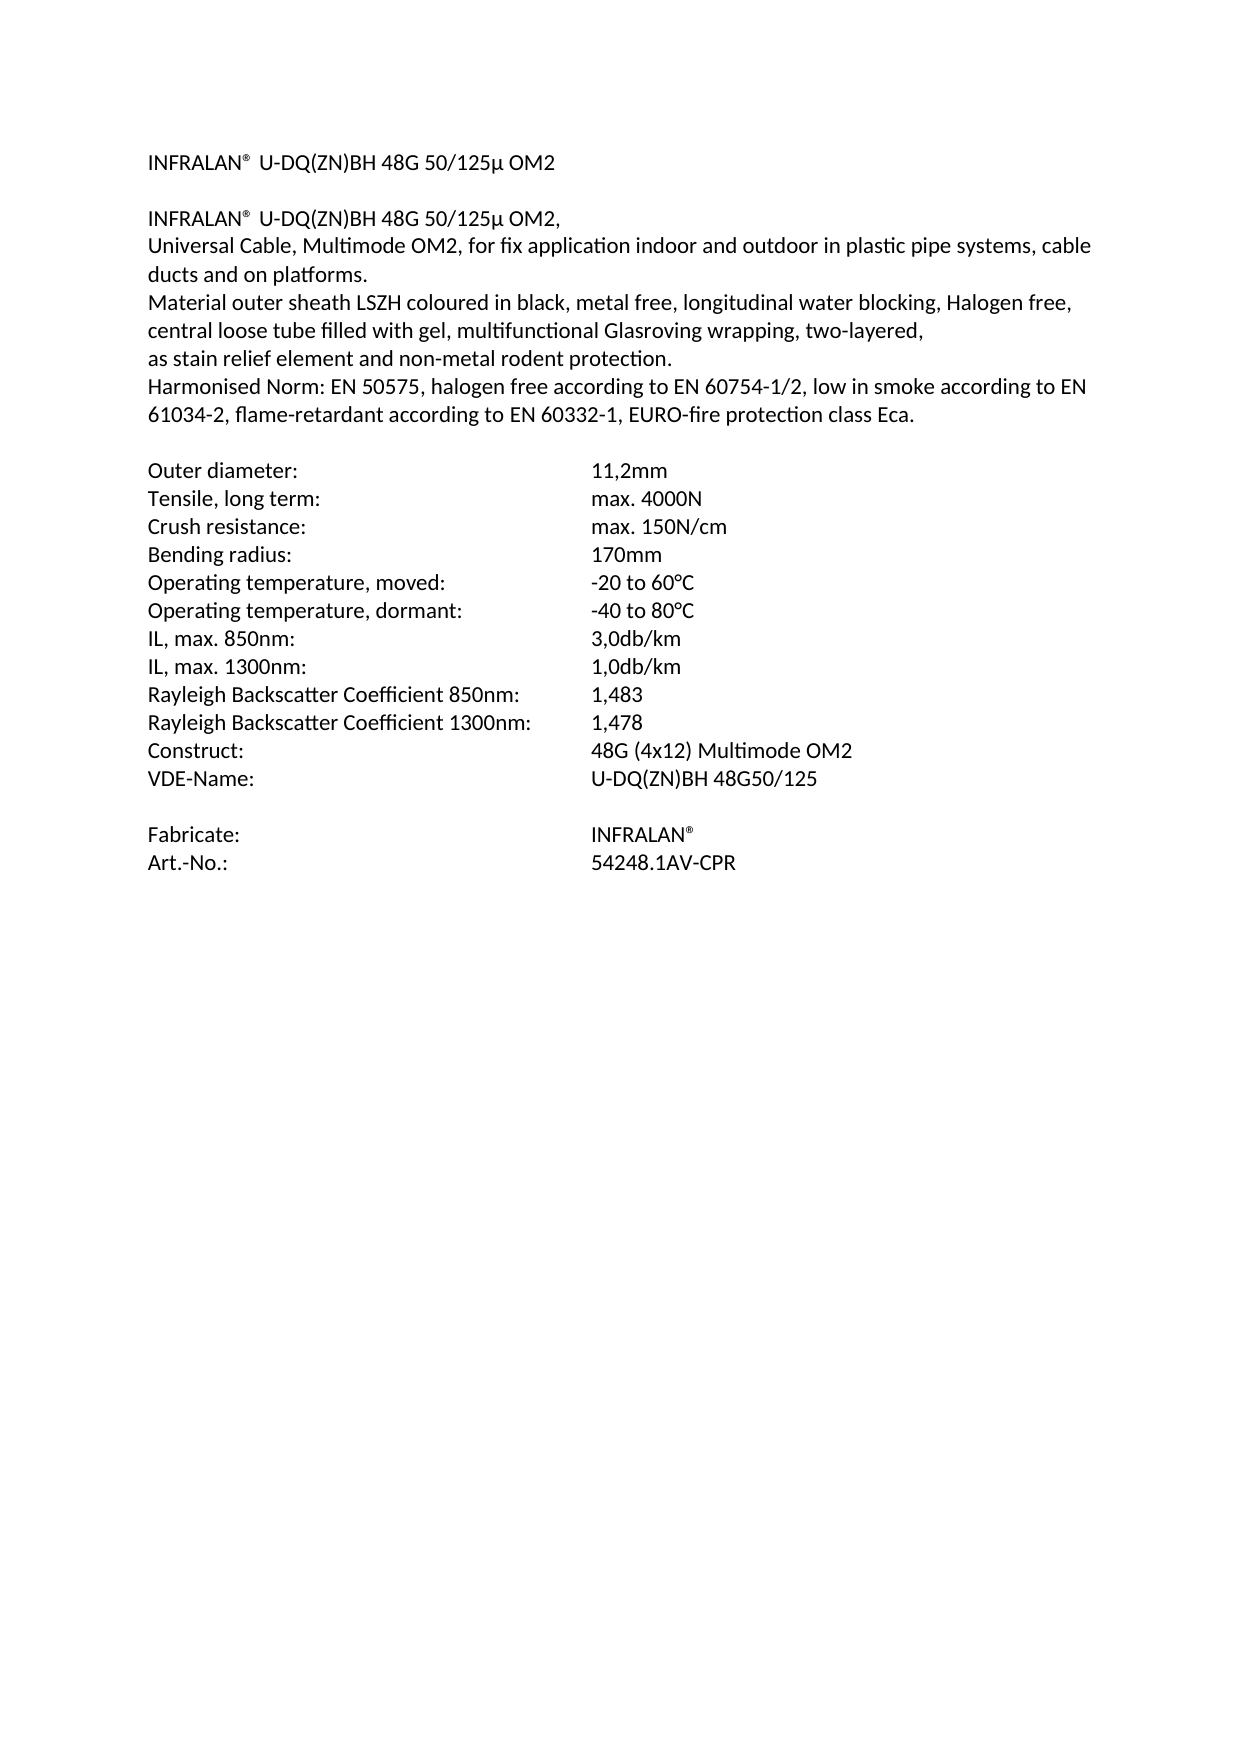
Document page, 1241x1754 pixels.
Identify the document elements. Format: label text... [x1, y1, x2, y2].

text as stain relief element and non-metal rodent protection. [148, 344, 1093, 372]
text Universal Cable, Multimode OM2, for fix application indoor and outdoor in plastic pipe systems, cable ducts and on platforms. [148, 232, 1093, 288]
text Construct: 48G (4x12) Multimode OM2 [148, 736, 1093, 764]
text Operating temperature, dormant: -40 to 80°C [148, 596, 1093, 624]
text VDE-Name: U-DQ(ZN)BH 48G50/125 [148, 764, 1093, 792]
text INFRALAN® U-DQ(ZN)BH 48G 50/125µ OM2, [148, 204, 1093, 232]
text Harmonised Norm: EN 50575, halogen free according to EN 60754-1/2, low in smoke according to EN 61034-2, flame-retardant according to EN 60332-1, EURO-fire protection class Eca. [148, 372, 1093, 428]
text central loose tube filled with gel, multifunctional Glasroving wrapping, two-layered, [148, 316, 1093, 344]
text Outer diameter: 11,2mm [148, 456, 1093, 484]
text Tensile, long term: max. 4000N [148, 484, 1093, 512]
text Material outer sheath LSZH coloured in black, metal free, longitudinal water blocking, Halogen free, [148, 288, 1093, 316]
text Rayleigh Backscatter Coefficient 850nm: 1,483 [148, 680, 1093, 708]
text Operating temperature, moved: -20 to 60°C [148, 568, 1093, 596]
text IL, max. 850nm: 3,0db/km [148, 624, 1093, 652]
text INFRALAN® U-DQ(ZN)BH 48G 50/125µ OM2 [148, 148, 1093, 176]
text Art.-No.: 54248.1AV-CPR [148, 848, 1093, 876]
text Fabricate: INFRALAN® [148, 820, 1093, 848]
text Bending radius: 170mm [148, 540, 1093, 568]
text Crush resistance: max. 150N/cm [148, 512, 1093, 540]
text Rayleigh Backscatter Coefficient 1300nm: 1,478 [148, 708, 1093, 736]
text IL, max. 1300nm: 1,0db/km [148, 652, 1093, 680]
